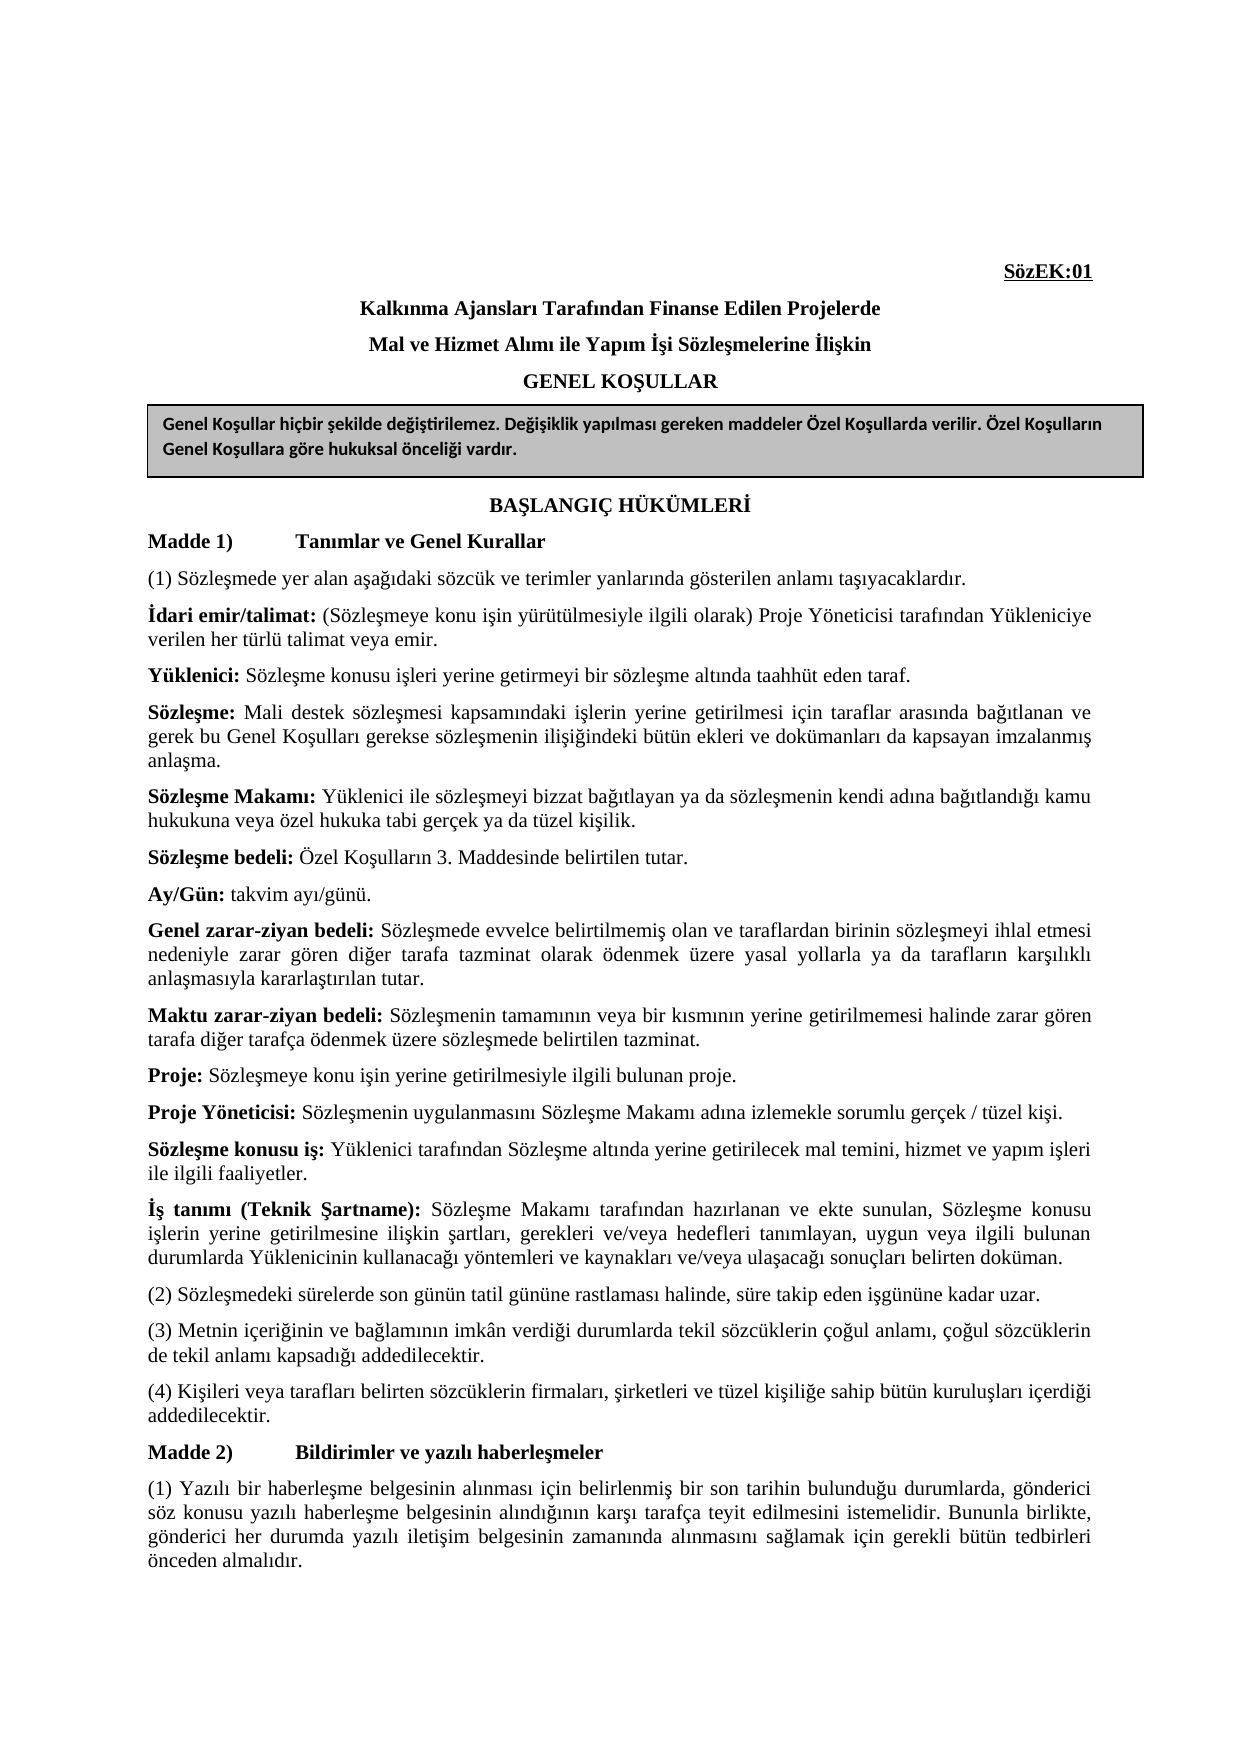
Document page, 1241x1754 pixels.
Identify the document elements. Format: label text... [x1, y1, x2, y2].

text Mal ve Hizmet Alımı ile Yapım İşi Sözleşmelerine İlişkin [148, 332, 1093, 356]
list Tanımlar ve Genel Kurallar [148, 529, 1093, 553]
text Sözleşme bedeli: Özel Koşulların 3. Maddesinde belirtilen tutar. [148, 845, 1093, 869]
text Proje Yöneticisi: Sözleşmenin uygulanmasını Sözleşme Makamı adına izlemekle sorumlu gerçek / tüzel kişi. [148, 1100, 1093, 1124]
text Genel zarar-ziyan bedeli: Sözleşmede evvelce belirtilmemiş olan ve taraflardan birinin sözleşmeyi ihlal etmesi nedeniyle zarar gören diğer tarafa tazminat olarak ödenmek üzere yasal yollarla ya da tarafların karşılıklı anlaşmasıyla kararlaştırılan tutar. [148, 918, 1093, 990]
text (3) Metnin içeriğinin ve bağlamının imkân verdiği durumlarda tekil sözcüklerin çoğul anlamı, çoğul sözcüklerin de tekil anlamı kapsadığı addedilecektir. [148, 1318, 1093, 1367]
text Ay/Gün: takvim ayı/günü. [148, 882, 1093, 906]
text (1) Yazılı bir haberleşme belgesinin alınması için belirlenmiş bir son tarihin bulunduğu durumlarda, gönderici söz konusu yazılı haberleşme belgesinin alındığının karşı tarafça teyit edilmesini istemelidir. Bununla birlikte, gönderici her durumda yazılı iletişim belgesinin zamanında alınmasını sağlamak için gerekli bütün tedbirleri önceden almalıdır. [148, 1476, 1093, 1572]
text Kalkınma Ajansları Tarafından Finanse Edilen Projelerde [148, 295, 1093, 319]
text SözEK:01 [148, 259, 1093, 283]
text Sözleşme konusu iş: Yüklenici tarafından Sözleşme altında yerine getirilecek mal temini, hizmet ve yapım işleri ile ilgili faaliyetler. [148, 1137, 1093, 1185]
text (2) Sözleşmedeki sürelerde son günün tatil gününe rastlaması halinde, süre takip eden işgününe kadar uzar. [148, 1282, 1093, 1306]
text Yüklenici: Sözleşme konusu işleri yerine getirmeyi bir sözleşme altında taahhüt eden taraf. [148, 663, 1093, 687]
text (4) Kişileri veya tarafları belirten sözcüklerin firmaları, şirketleri ve tüzel kişiliğe sahip bütün kuruluşları içerdiği addedilecektir. [148, 1379, 1093, 1427]
text Proje: Sözleşmeye konu işin yerine getirilmesiyle ilgili bulunan proje. [148, 1063, 1093, 1087]
text Maktu zarar-ziyan bedeli: Sözleşmenin tamamının veya bir kısmının yerine getirilmemesi halinde zarar gören tarafa diğer tarafça ödenmek üzere sözleşmede belirtilen tazminat. [148, 1003, 1093, 1051]
text Sözleşme: Mali destek sözleşmesi kapsamındaki işlerin yerine getirilmesi için taraflar arasında bağıtlanan ve gerek bu Genel Koşulları gerekse sözleşmenin ilişiğindeki bütün ekleri ve dokümanları da kapsayan imzalanmış anlaşma. [148, 700, 1093, 772]
text BAŞLANGIÇ HÜKÜMLERİ [148, 493, 1093, 517]
text İdari emir/talimat: (Sözleşmeye konu işin yürütülmesiyle ilgili olarak) Proje Yöneticisi tarafından Yükleniciye verilen her türlü talimat veya emir. [148, 602, 1093, 651]
text İş tanımı (Teknik Şartname): Sözleşme Makamı tarafından hazırlanan ve ekte sunulan, Sözleşme konusu işlerin yerine getirilmesine ilişkin şartları, gerekleri ve/veya hedefleri tanımlayan, uygun veya ilgili bulunan durumlarda Yüklenicinin kullanacağı yöntemleri ve kaynakları ve/veya ulaşacağı sonuçları belirten doküman. [148, 1197, 1093, 1269]
text (1) Sözleşmede yer alan aşağıdaki sözcük ve terimler yanlarında gösterilen anlamı taşıyacaklardır. [148, 566, 1093, 590]
list Bildirimler ve yazılı haberleşmeler [148, 1440, 1093, 1464]
text GENEL KOŞULLAR [148, 368, 1093, 393]
text Sözleşme Makamı: Yüklenici ile sözleşmeyi bizzat bağıtlayan ya da sözleşmenin kendi adına bağıtlandığı kamu hukukuna veya özel hukuka tabi gerçek ya da tüzel kişilik. [148, 784, 1093, 832]
